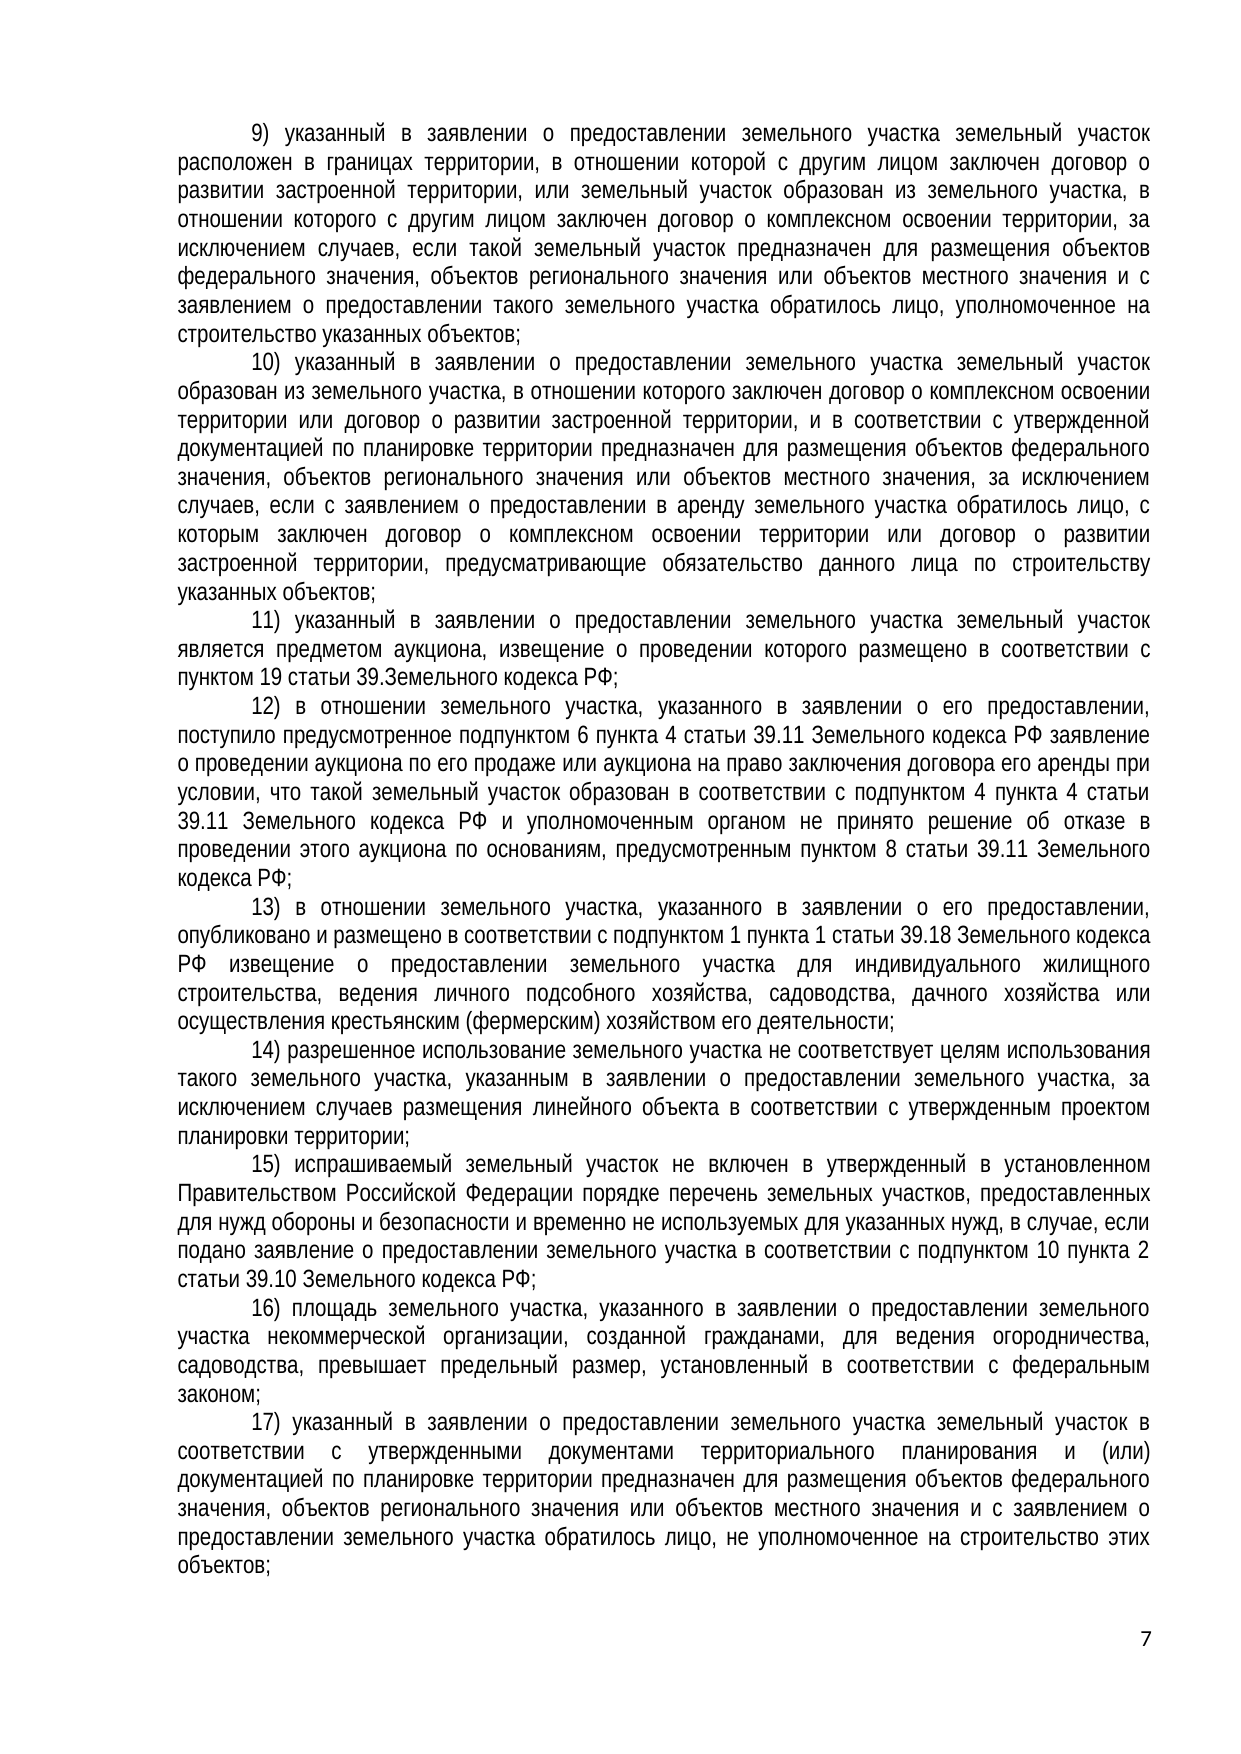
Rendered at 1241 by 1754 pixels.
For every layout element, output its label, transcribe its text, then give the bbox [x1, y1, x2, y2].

text 11) указанный в заявлении о предоставлении земельного участка земельный участок является предметом аукциона, извещение о проведении которого размещено в соответствии с пунктом 19 статьи 39.Земельного кодекса РФ; [177, 605, 1152, 691]
text 10) указанный в заявлении о предоставлении земельного участка земельный участок образован из земельного участка, в отношении которого заключен договор о комплексном освоении территории или договор о развитии застроенной территории, и в соответствии с утвержденной документацией по планировке территории предназначен для размещения объектов федерального значения, объектов регионального значения или объектов местного значения, за исключением случаев, если с заявлением о предоставлении в аренду земельного участка обратилось лицо, с которым заключен договор о комплексном освоении территории или договор о развитии застроенной территории, предусматривающие обязательство данного лица по строительству указанных объектов; [177, 347, 1152, 605]
text 15) испрашиваемый земельный участок не включен в утвержденный в установленном Правительством Российской Федерации порядке перечень земельных участков, предоставленных для нужд обороны и безопасности и временно не используемых для указанных нужд, в случае, если подано заявление о предоставлении земельного участка в соответствии с подпунктом 10 пункта 2 статьи 39.10 Земельного кодекса РФ; [177, 1149, 1152, 1293]
text 16) площадь земельного участка, указанного в заявлении о предоставлении земельного участка некоммерческой организации, созданной гражданами, для ведения огородничества, садоводства, превышает предельный размер, установленный в соответствии с федеральным законом; [177, 1293, 1152, 1407]
text 9) указанный в заявлении о предоставлении земельного участка земельный участок расположен в границах территории, в отношении которой с другим лицом заключен договор о развитии застроенной территории, или земельный участок образован из земельного участка, в отношении которого с другим лицом заключен договор о комплексном освоении территории, за исключением случаев, если такой земельный участок предназначен для размещения объектов федерального значения, объектов регионального значения или объектов местного значения и с заявлением о предоставлении такого земельного участка обратилось лицо, уполномоченное на строительство указанных объектов; [177, 118, 1152, 347]
text 13) в отношении земельного участка, указанного в заявлении о его предоставлении, опубликовано и размещено в соответствии с подпунктом 1 пункта 1 статьи 39.18 Земельного кодекса РФ извещение о предоставлении земельного участка для индивидуального жилищного строительства, ведения личного подсобного хозяйства, садоводства, дачного хозяйства или осуществления крестьянским (фермерским) хозяйством его деятельности; [177, 892, 1152, 1035]
text 12) в отношении земельного участка, указанного в заявлении о его предоставлении, поступило предусмотренное подпунктом 6 пункта 4 статьи 39.11 Земельного кодекса РФ заявление о проведении аукциона по его продаже или аукциона на право заключения договора его аренды при условии, что такой земельный участок образован в соответствии с подпунктом 4 пункта 4 статьи 39.11 Земельного кодекса РФ и уполномоченным органом не принято решение об отказе в проведении этого аукциона по основаниям, предусмотренным пунктом 8 статьи 39.11 Земельного кодекса РФ; [177, 691, 1152, 892]
text 17) указанный в заявлении о предоставлении земельного участка земельный участок в соответствии с утвержденными документами территориального планирования и (или) документацией по планировке территории предназначен для размещения объектов федерального значения, объектов регионального значения или объектов местного значения и с заявлением о предоставлении земельного участка обратилось лицо, не уполномоченное на строительство этих объектов; [177, 1407, 1152, 1579]
text 14) разрешенное использование земельного участка не соответствует целям использования такого земельного участка, указанным в заявлении о предоставлении земельного участка, за исключением случаев размещения линейного объекта в соответствии с утвержденным проектом планировки территории; [177, 1035, 1152, 1149]
